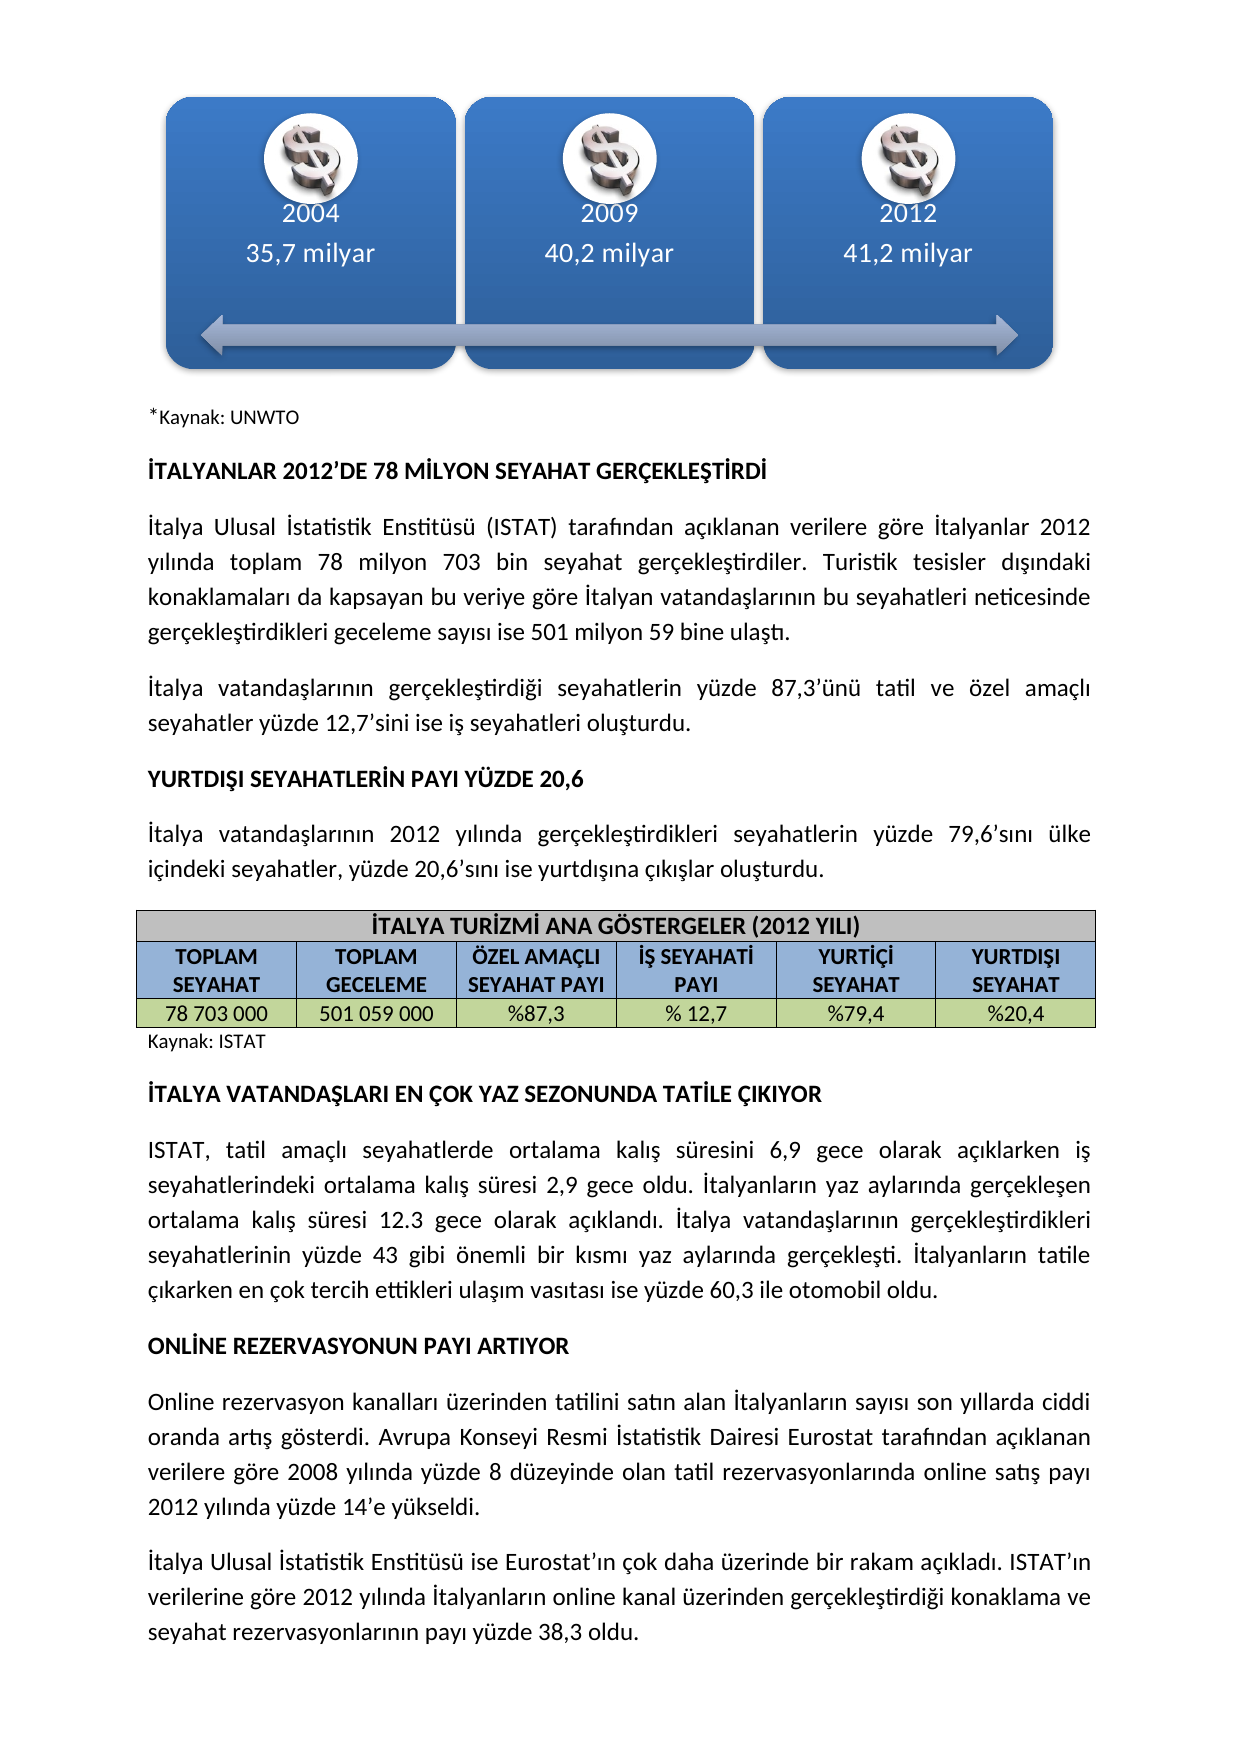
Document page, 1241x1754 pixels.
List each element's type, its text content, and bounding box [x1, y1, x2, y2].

table_header İTALYA TURİZMİ ANA GÖSTERGELER (2012 YILI) [137, 911, 1095, 941]
table_cell ÖZEL AMAÇLI SEYAHAT PAYI [457, 942, 616, 998]
text İtalya vatandaşlarının gerçekleştirdiği seyahatlerin yüzde 87,3’ünü tatil ve özel amaçlı seyahatler yüzde 12,7’sini ise iş seyahatleri oluşturdu. [148, 672, 1092, 737]
table_cell YURTİÇİ SEYAHAT [777, 942, 935, 998]
picture [264, 113, 358, 204]
table_cell İŞ SEYAHATİ PAYI [617, 942, 776, 998]
text Online rezervasyon kanalları üzerinden tatilini satın alan İtalyanların sayısı son yıllarda ciddi oranda artış gösterdi. Avrupa Konseyi Resmi İstatistik Dairesi Eurostat tarafından açıklanan verilere göre 2008 yılında yüzde 8 düzeyinde olan tatil rezervasyonlarında online satış payı 2012 yılında yüzde 14’e yükseldi. [148, 1386, 1092, 1521]
text ONLİNE REZERVASYONUN PAYI ARTIYOR [148, 1330, 1092, 1360]
table_cell 78 703 000 [137, 999, 296, 1027]
text ISTAT, tatil amaçlı seyahatlerde ortalama kalış süresini 6,9 gece olarak açıklarken iş seyahatlerindeki ortalama kalış süresi 2,9 gece oldu. İtalyanların yaz aylarında gerçekleşen ortalama kalış süresi 12.3 gece olarak açıklandı. İtalya vatandaşlarının gerçekleştirdikleri seyahatlerinin yüzde 43 gibi önemli bir kısmı yaz aylarında gerçekleşti. İtalyanların tatile çıkarken en çok tercih ettikleri ulaşım vasıtası ise yüzde 60,3 ile otomobil oldu. [148, 1134, 1092, 1304]
text Kaynak: ISTAT [148, 1028, 1092, 1054]
picture [861, 113, 956, 204]
table_cell %79,4 [777, 999, 935, 1027]
text İTALYANLAR 2012’DE 78 MİLYON SEYAHAT GERÇEKLEŞTİRDİ [148, 455, 1092, 486]
table_cell TOPLAM GECELEME [297, 942, 456, 998]
table_cell % 12,7 [617, 999, 776, 1027]
table_cell 501 059 000 [297, 999, 456, 1027]
text İtalya Ulusal İstatistik Enstitüsü (ISTAT) tarafından açıklanan verilere göre İtalyanlar 2012 yılında toplam 78 milyon 703 bin seyahat gerçekleştirdiler. Turistik tesisler dışındaki konaklamaları da kapsayan bu veriye göre İtalyan vatandaşlarının bu seyahatleri neticesinde gerçekleştirdikleri geceleme sayısı ise 501 milyon 59 bine ulaştı. [148, 511, 1092, 647]
table_cell YURTDIŞI SEYAHAT [936, 942, 1095, 998]
table_cell TOPLAM SEYAHAT [137, 942, 296, 998]
text İTALYA VATANDAŞLARI EN ÇOK YAZ SEZONUNDA TATİLE ÇIKIYOR [148, 1078, 1092, 1109]
text İtalya Ulusal İstatistik Enstitüsü ise Eurostat’ın çok daha üzerinde bir rakam açıkladı. ISTAT’ın verilerine göre 2012 yılında İtalyanların online kanal üzerinden gerçekleştirdiği konaklama ve seyahat rezervasyonlarının payı yüzde 38,3 oldu. [148, 1547, 1092, 1647]
table_cell %87,3 [457, 999, 616, 1027]
picture [562, 113, 657, 204]
text YURTDIŞI SEYAHATLERİN PAYI YÜZDE 20,6 [148, 763, 1092, 793]
text İtalya vatandaşlarının 2012 yılında gerçekleştirdikleri seyahatlerin yüzde 79,6’sını ülke içindeki seyahatler, yüzde 20,6’sını ise yurtdışına çıkışlar oluşturdu. [148, 819, 1092, 884]
text *Kaynak: UNWTO [148, 89, 1092, 430]
table_cell %20,4 [936, 999, 1095, 1027]
